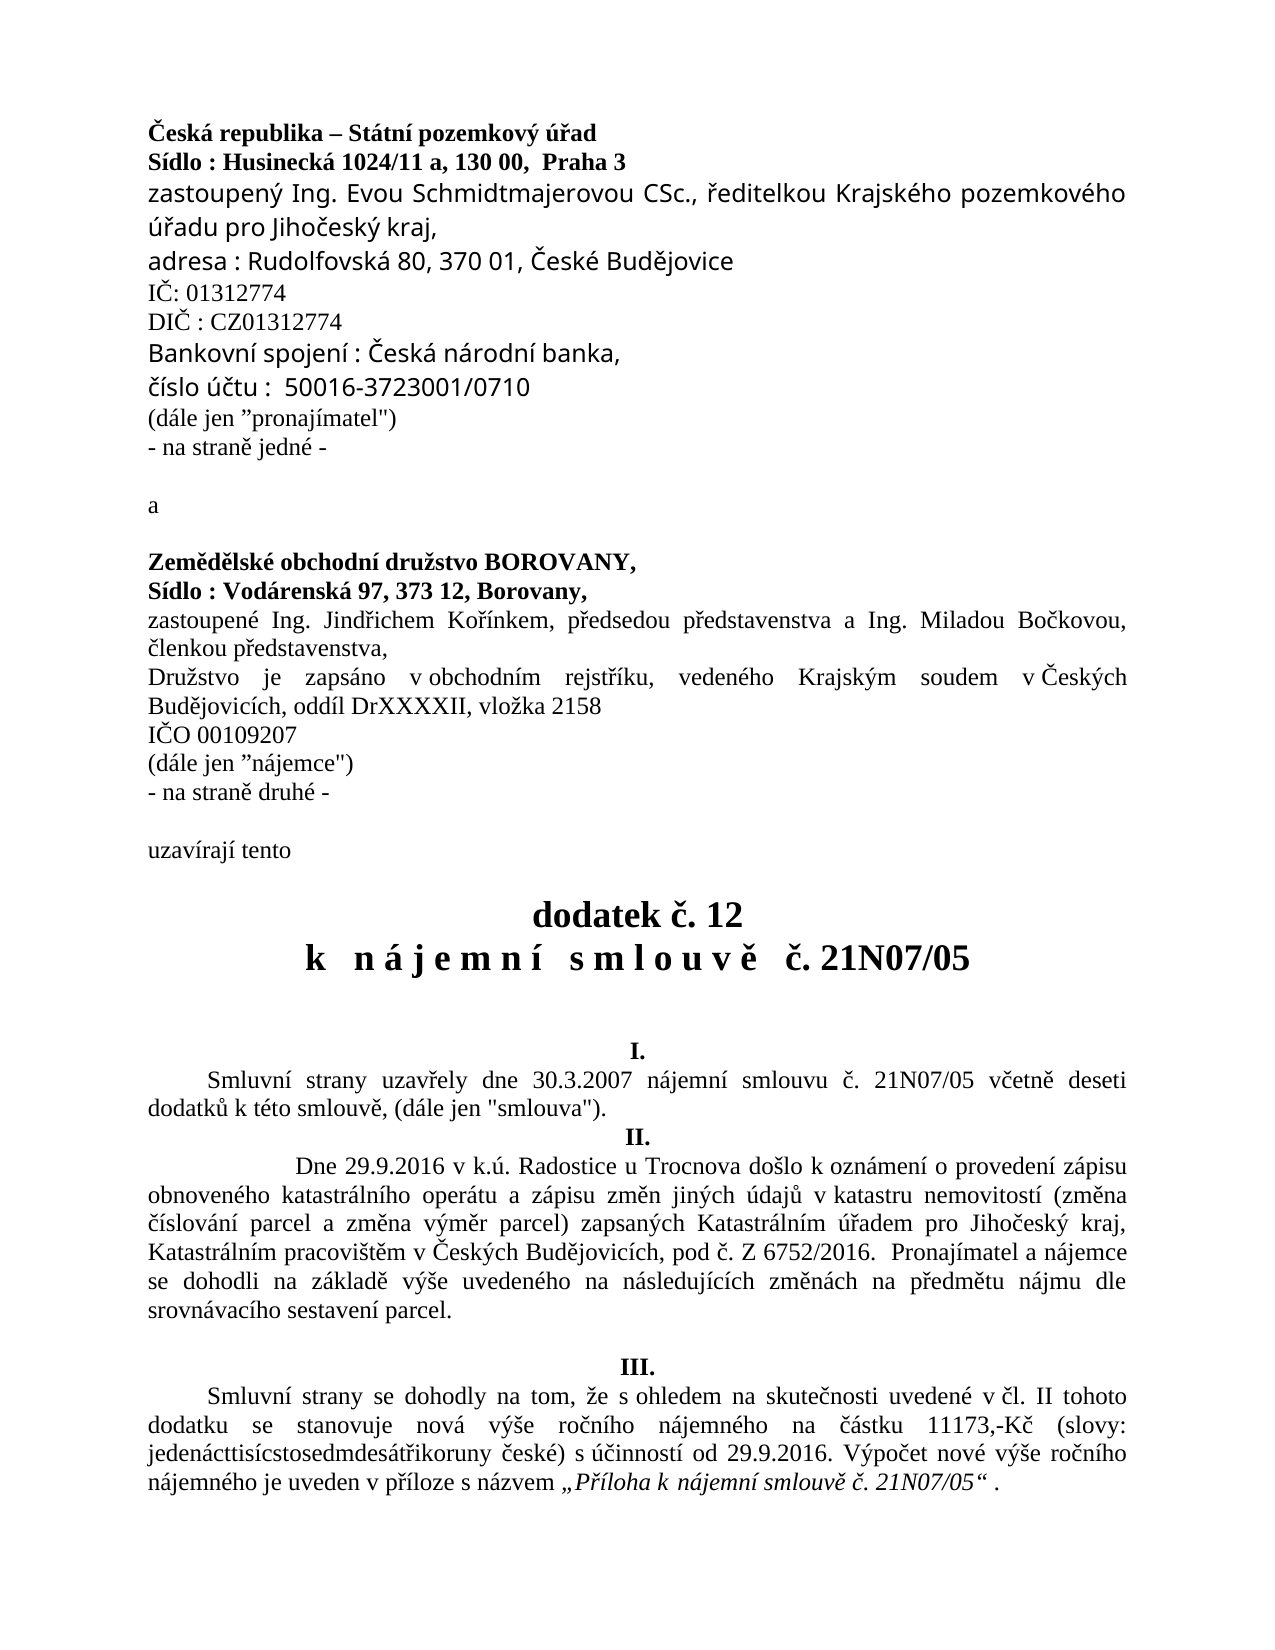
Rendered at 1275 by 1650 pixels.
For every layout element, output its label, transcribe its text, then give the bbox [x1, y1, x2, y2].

text I. [148, 1036, 1127, 1065]
text II. [148, 1122, 1127, 1151]
text DIČ : CZ01312774 [148, 307, 1127, 335]
text adresa : Rudolfovská 80, 370 01, České Budějovice [148, 244, 1127, 278]
text Bankovní spojení : Česká národní banka, [148, 335, 1127, 369]
text IČ: 01312774 [148, 278, 1127, 307]
text Smluvní strany uzavřely dne 30.3.2007 nájemní smlouvu č. 21N07/05 včetně deseti dodatků k této smlouvě, (dále jen "smlouva"). [148, 1065, 1127, 1122]
text uzavírají tento [148, 835, 1127, 863]
text Dne 29.9.2016 v k.ú. Radostice u Trocnova došlo k oznámení o provedení zápisu obnoveného katastrálního operátu a zápisu změn jiných údajů v katastru nemovitostí (změna číslování parcel a změna výměr parcel) zapsaných Katastrálním úřadem pro Jihočeský kraj, Katastrálním pracovištěm v Českých Budějovicích, pod č. Z 6752/2016. Pronajímatel a nájemce se dohodli na základě výše uvedeného na následujících změnách na předmětu nájmu dle srovnávacího sestavení parcel. [148, 1151, 1127, 1323]
text - na straně druhé - [148, 777, 1127, 806]
text Zemědělské obchodní družstvo BOROVANY, [148, 547, 1127, 576]
text Družstvo je zapsáno v obchodním rejstříku, vedeného Krajským soudem v Českých Budějovicích, oddíl DrXXXXII, vložka 2158 [148, 662, 1127, 720]
text dodatek č. 12 [148, 892, 1127, 935]
text Smluvní strany se dohodly na tom, že s ohledem na skutečnosti uvedené v čl. II tohoto dodatku se stanovuje nová výše ročního nájemného na částku 11173,-Kč (slovy: jedenácttisícstosedmdesátřikoruny české) s účinností od 29.9.2016. Výpočet nové výše ročního nájemného je uveden v příloze s názvem „Příloha k nájemní smlouvě č. 21N07/05“ . [148, 1381, 1127, 1496]
text k n á j e m n í s m l o u v ě č. 21N07/05 [148, 935, 1127, 978]
text - na straně jedné - [148, 432, 1127, 461]
text IČO 00109207 [148, 720, 1127, 748]
text III. [148, 1352, 1127, 1381]
text Sídlo : Husinecká 1024/11 a, 130 00, Praha 3 [148, 147, 1127, 176]
text Česká republika – Státní pozemkový úřad [148, 118, 1127, 147]
text číslo účtu : 50016-3723001/0710 [148, 369, 1127, 403]
text a [148, 490, 1127, 518]
text zastoupený Ing. Evou Schmidtmajerovou CSc., ředitelkou Krajského pozemkového úřadu pro Jihočeský kraj, [148, 176, 1127, 244]
text Sídlo : Vodárenská 97, 373 12, Borovany, [148, 576, 1127, 605]
text (dále jen ”nájemce") [148, 748, 1127, 777]
text zastoupené Ing. Jindřichem Kořínkem, předsedou představenstva a Ing. Miladou Bočkovou, členkou představenstva, [148, 605, 1127, 662]
text (dále jen ”pronajímatel") [148, 403, 1127, 432]
